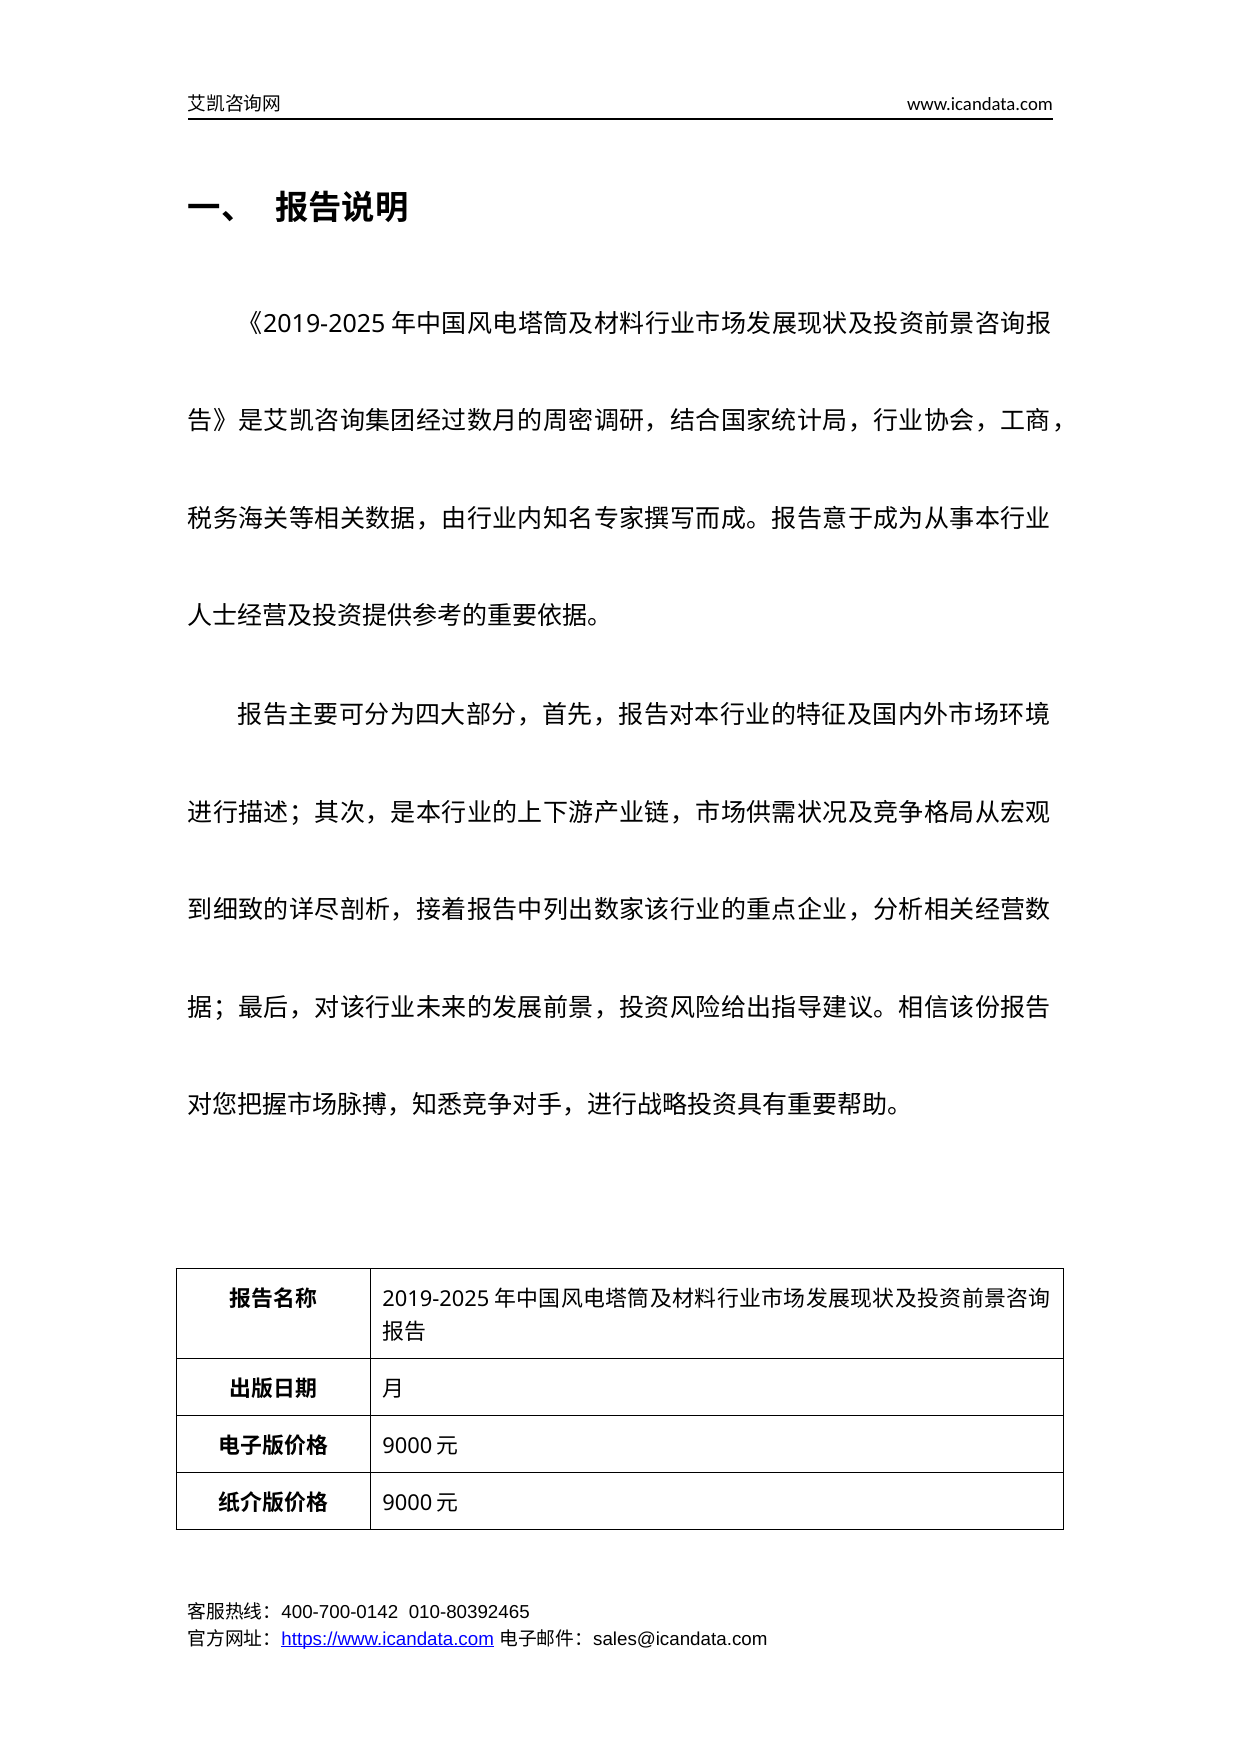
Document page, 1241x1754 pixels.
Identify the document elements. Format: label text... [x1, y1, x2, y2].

table_header 报告名称 [177, 1269, 370, 1358]
table_cell 9000元 [371, 1473, 1063, 1529]
text 《2019-2025年中国风电塔筒及材料行业市场发展现状及投资前景咨询报告》是艾凯咨询集团经过数月的周密调研，结合国家统计局，行业协会，工商，税务海关等相关数据，由行业内知名专家撰写而成。报告意于成为从事本行业人士经营及投资提供参考的重要依据。 [187, 289, 1053, 646]
table_cell 出版日期 [177, 1359, 370, 1415]
table_header 2019-2025年中国风电塔筒及材料行业市场发展现状及投资前景咨询报告 [371, 1269, 1063, 1358]
subtitle 报告说明 [187, 172, 1053, 237]
table_cell 月 [371, 1359, 1063, 1415]
table_cell 纸介版价格 [177, 1473, 370, 1529]
text 报告主要可分为四大部分，首先，报告对本行业的特征及国内外市场环境进行描述；其次，是本行业的上下游产业链，市场供需状况及竞争格局从宏观到细致的详尽剖析，接着报告中列出数家该行业的重点企业，分析相关经营数据；最后，对该行业未来的发展前景，投资风险给出指导建议。相信该份报告对您把握市场脉搏，知悉竞争对手，进行战略投资具有重要帮助。 [187, 681, 1053, 1136]
table_cell 电子版价格 [177, 1416, 370, 1472]
table_cell 9000元 [371, 1416, 1063, 1472]
